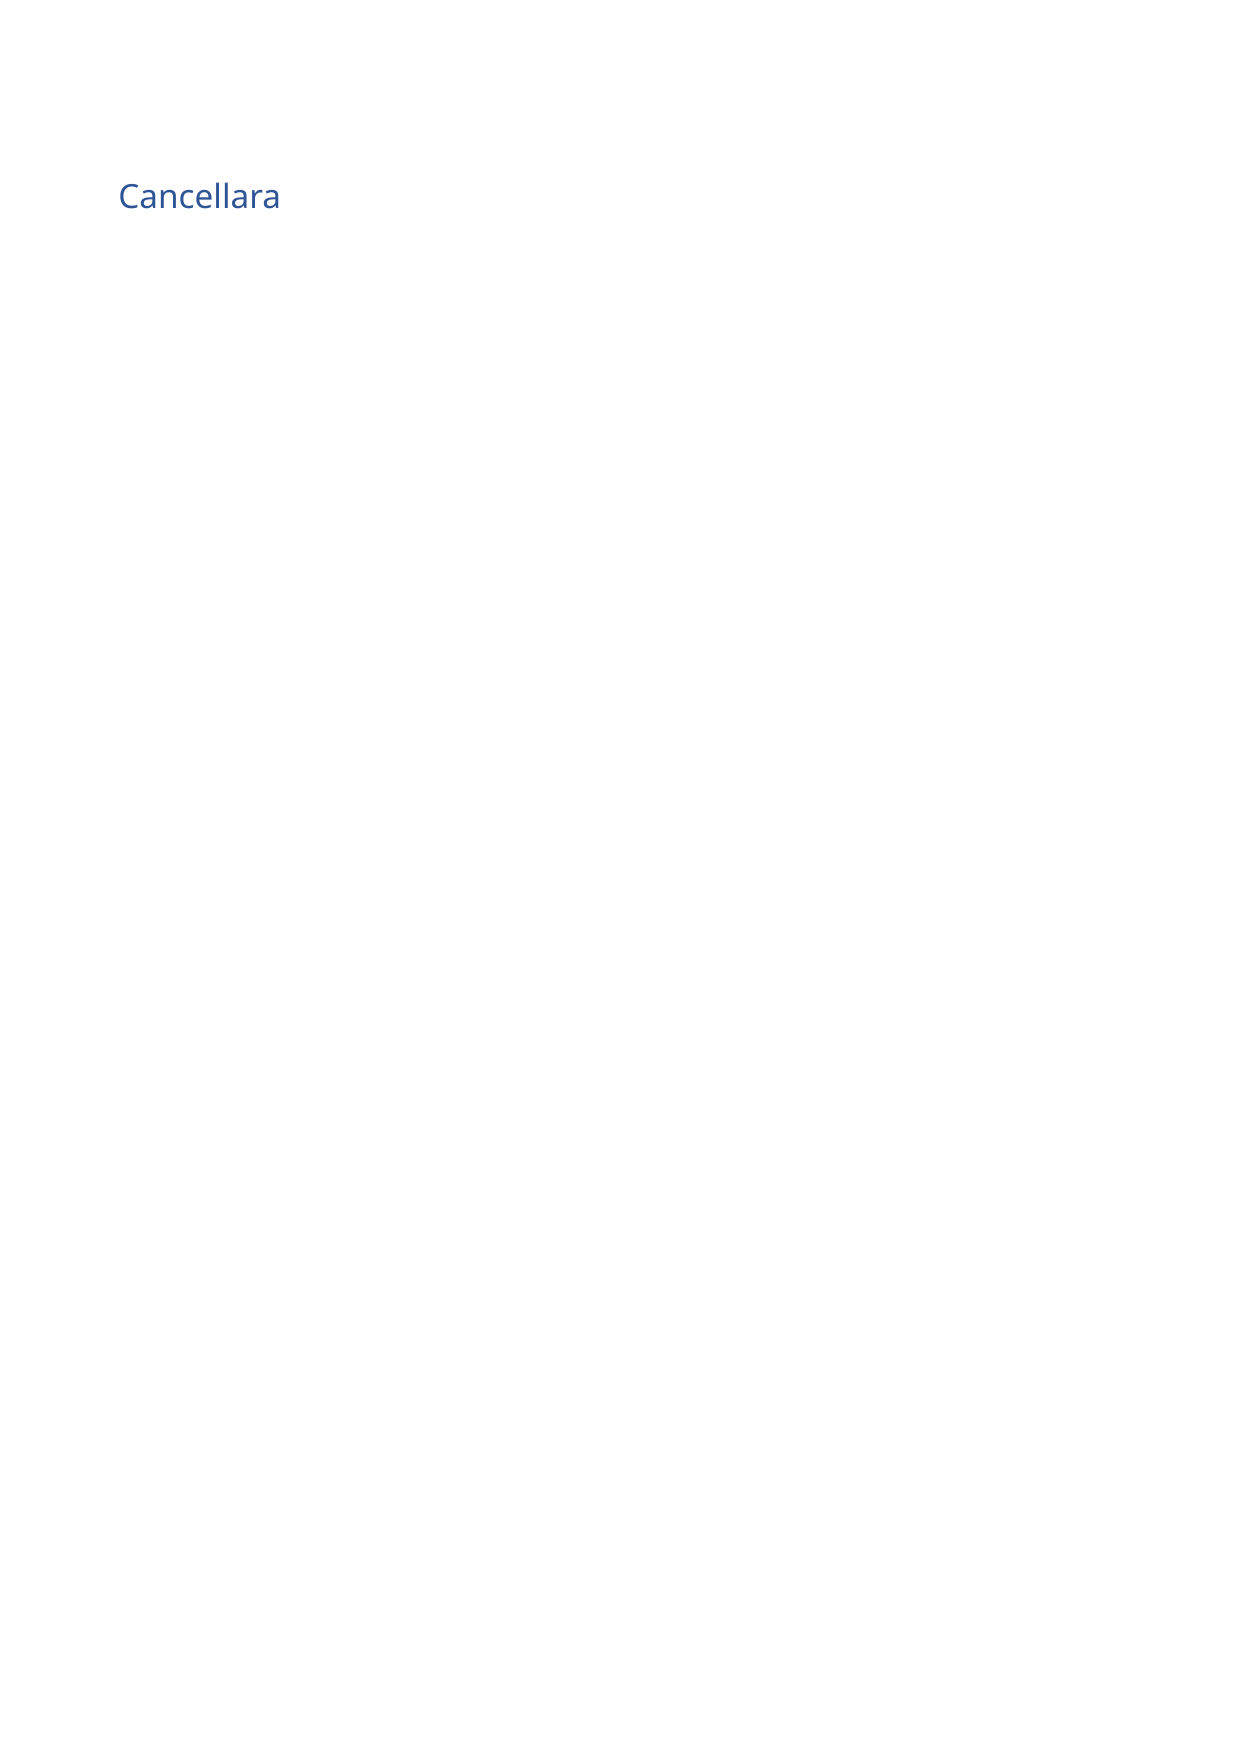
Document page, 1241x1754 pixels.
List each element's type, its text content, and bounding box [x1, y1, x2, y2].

subtitle Cancellara [118, 173, 1122, 218]
